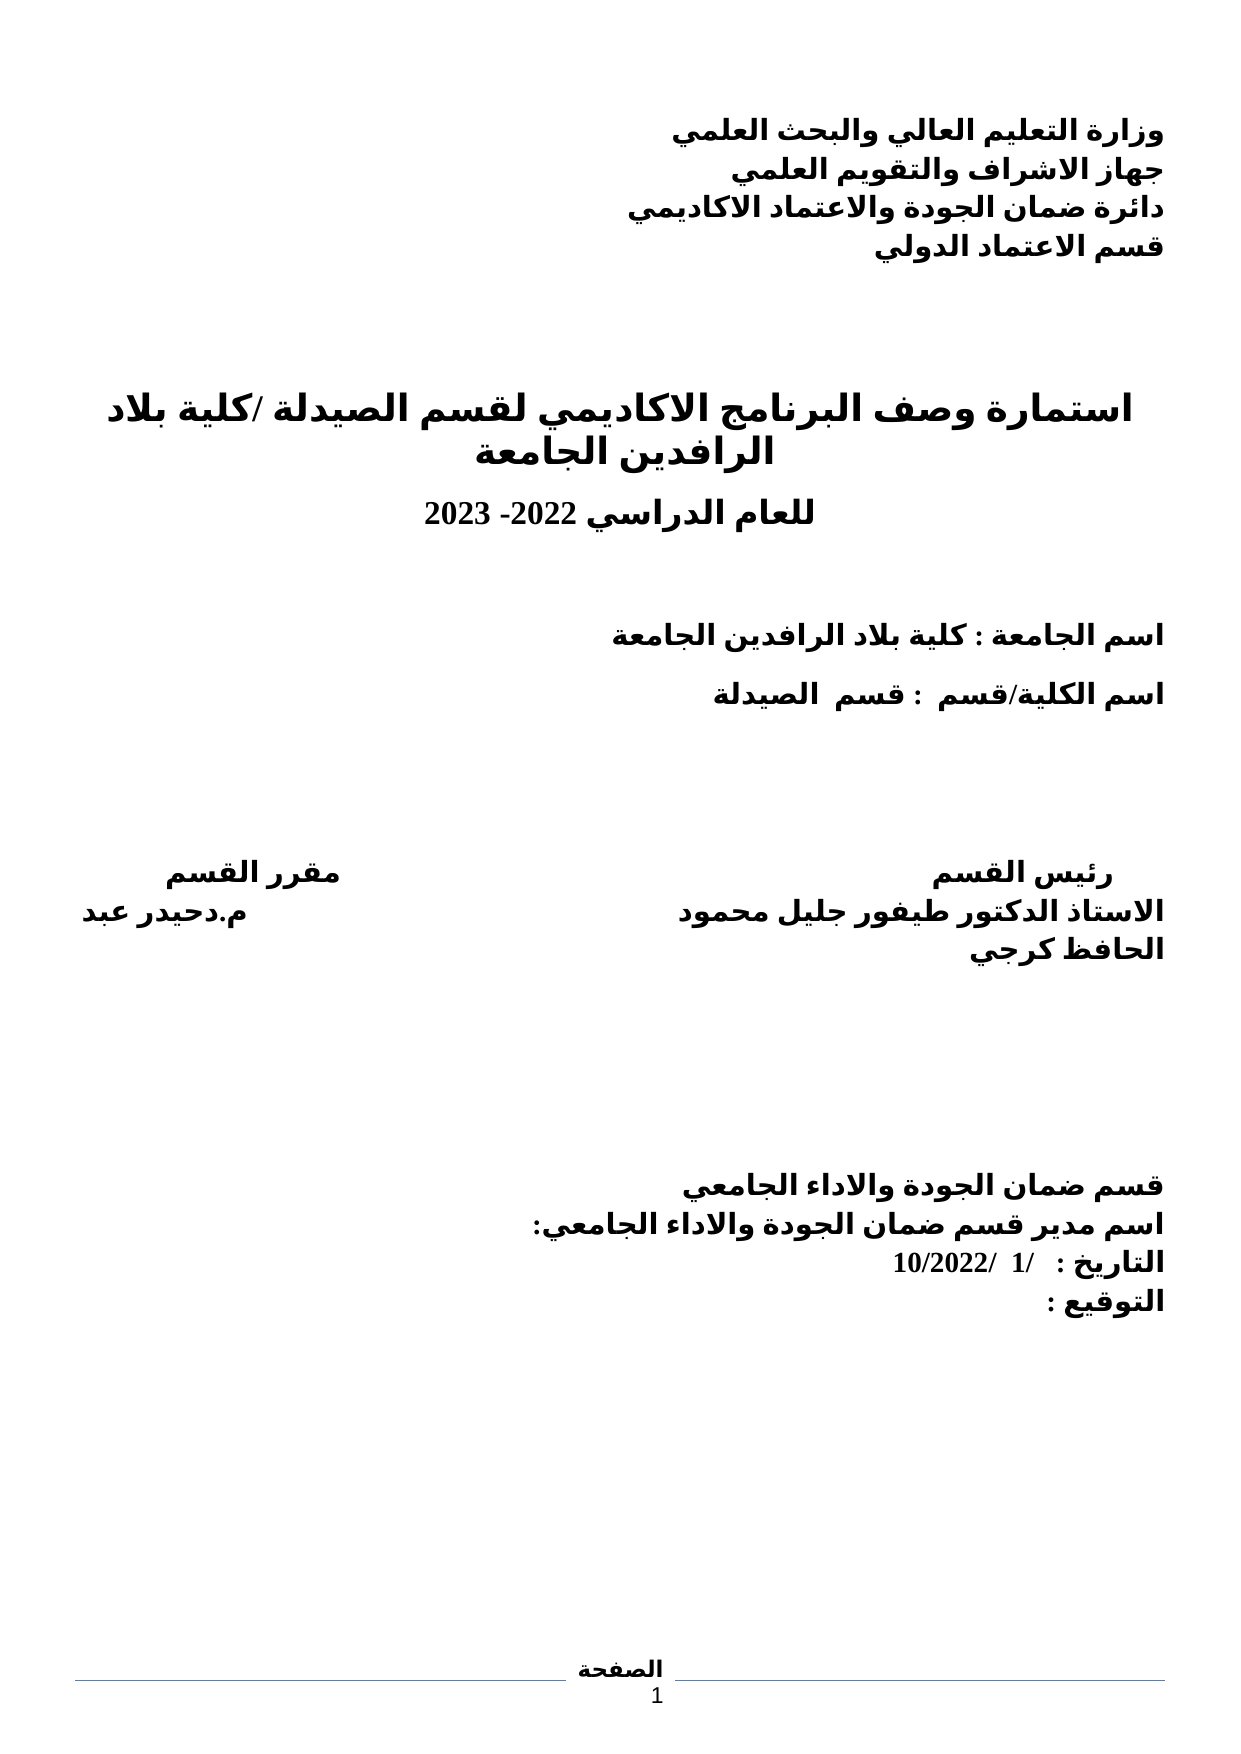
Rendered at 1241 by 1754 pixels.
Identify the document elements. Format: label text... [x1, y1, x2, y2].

text اسم الكلية/قسم : قسم الصيدلة [75, 677, 1165, 711]
text جهاز الاشراف والتقويم العلمي [75, 152, 1165, 186]
text الاستاذ الدكتور طيفور جليل محمود م.دحيدر عبد الحافظ كرجي [75, 894, 1165, 966]
text قسم الاعتماد الدولي [75, 229, 1165, 263]
text اسم الجامعة : كلية بلاد الرافدين الجامعة [75, 618, 1165, 651]
text وزارة التعليم العالي والبحث العلمي [75, 113, 1165, 147]
text للعام الدراسي 2022- 2023 [75, 493, 1165, 532]
text اسم مدير قسم ضمان الجودة والاداء الجامعي: [75, 1207, 1165, 1241]
text التوقيع : [75, 1284, 1165, 1318]
text استمارة وصف البرنامج الاكاديمي لقسم الصيدلة /كلية بلاد الرافدين الجامعة [75, 386, 1165, 473]
text التاريخ : /1 /10/2022 [75, 1246, 1165, 1279]
text قسم ضمان الجودة والاداء الجامعي [75, 1168, 1165, 1202]
text دائرة ضمان الجودة والاعتماد الاكاديمي [75, 191, 1165, 224]
text رئيس القسم مقرر القسم [75, 855, 1165, 889]
